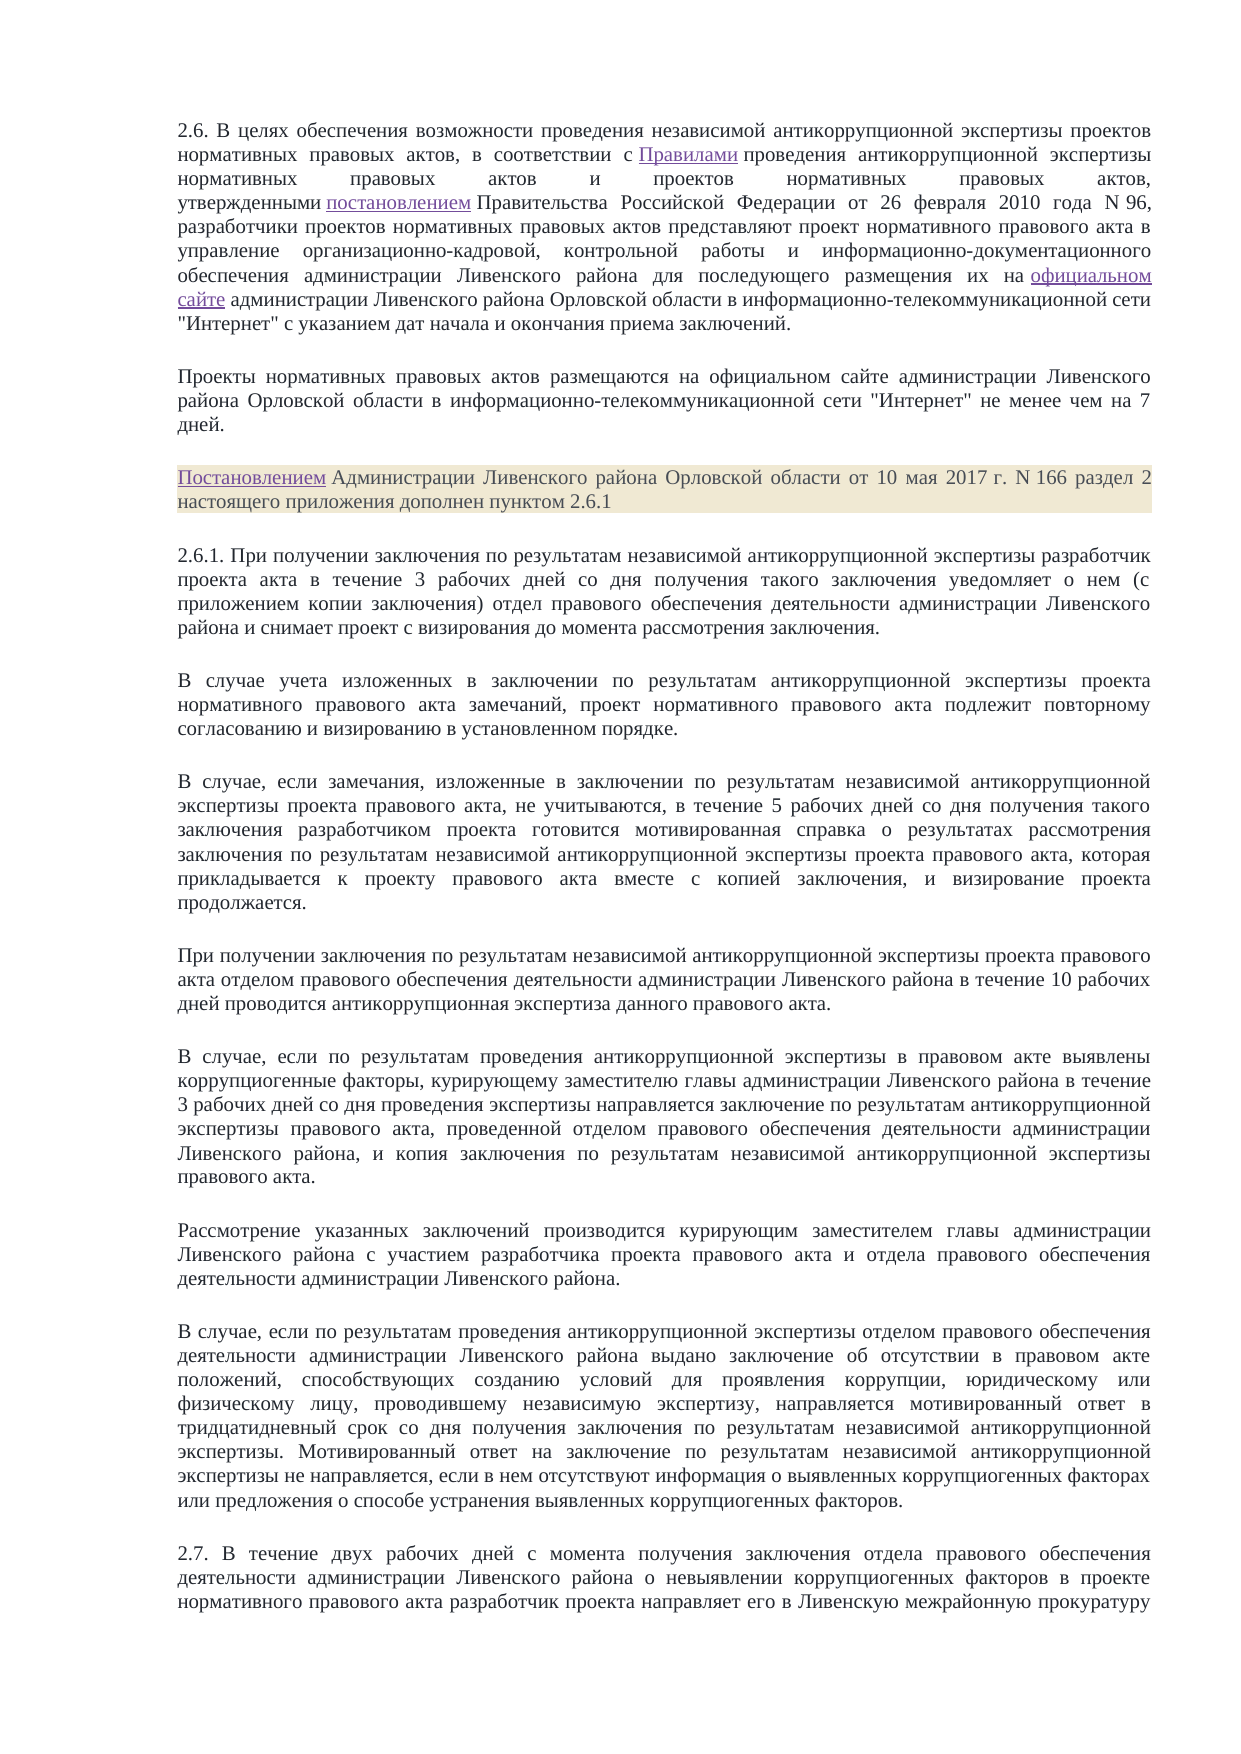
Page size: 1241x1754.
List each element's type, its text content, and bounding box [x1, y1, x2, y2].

text В случае, если по результатам проведения антикоррупционной экспертизы в правовом акте выявлены коррупциогенные факторы, курирующему заместителю главы администрации Ливенского района в течение 3 рабочих дней со дня проведения экспертизы направляется заключение по результатам антикоррупционной экспертизы правового акта, проведенной отделом правового обеспечения деятельности администрации Ливенского района, и копия заключения по результатам независимой антикоррупционной экспертизы правового акта. [177, 1044, 1152, 1188]
text В случае, если замечания, изложенные в заключении по результатам независимой антикоррупционной экспертизы проекта правового акта, не учитываются, в течение 5 рабочих дней со дня получения такого заключения разработчиком проекта готовится мотивированная справка о результатах рассмотрения заключения по результатам независимой антикоррупционной экспертизы проекта правового акта, которая прикладывается к проекту правового акта вместе с копией заключения, и визирование проекта продолжается. [177, 769, 1152, 914]
text 2.6.1. При получении заключения по результатам независимой антикоррупционной экспертизы разработчик проекта акта в течение 3 рабочих дней со дня получения такого заключения уведомляет о нем (с приложением копии заключения) отдел правового обеспечения деятельности администрации Ливенского района и снимает проект с визирования до момента рассмотрения заключения. [177, 542, 1152, 639]
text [177, 1541, 1152, 1613]
text При получении заключения по результатам независимой антикоррупционной экспертизы проекта правового акта отделом правового обеспечения деятельности администрации Ливенского района в течение 10 рабочих дней проводится антикоррупционная экспертиза данного правового акта. [177, 943, 1152, 1015]
text Рассмотрение указанных заключений производится курирующим заместителем главы администрации Ливенского района с участием разработчика проекта правового акта и отдела правового обеспечения деятельности администрации Ливенского района. [177, 1218, 1152, 1290]
text Проекты нормативных правовых актов размещаются на официальном сайте администрации Ливенского района Орловской области в информационно-телекоммуникационной сети "Интернет" не менее чем на 7 дней. [177, 364, 1152, 436]
text В случае, если по результатам проведения антикоррупционной экспертизы отделом правового обеспечения деятельности администрации Ливенского района выдано заключение об отсутствии в правовом акте положений, способствующих созданию условий для проявления коррупции, юридическому или физическому лицу, проводившему независимую экспертизу, направляется мотивированный ответ в тридцатидневный срок со дня получения заключения по результатам независимой антикоррупционной экспертизы. Мотивированный ответ на заключение по результатам независимой антикоррупционной экспертизы не направляется, если в нем отсутствуют информация о выявленных коррупциогенных факторах или предложения о способе устранения выявленных коррупциогенных факторов. [177, 1319, 1152, 1512]
text 2.6. В целях обеспечения возможности проведения независимой антикоррупционной экспертизы проектов нормативных правовых актов, в соответствии с Правилами проведения антикоррупционной экспертизы нормативных правовых актов и проектов нормативных правовых актов, утвержденными постановлением Правительства Российской Федерации от 26 февраля 2010 года N 96, разработчики проектов нормативных правовых актов представляют проект нормативного правового акта в управление организационно-кадровой, контрольной работы и информационно-документационного обеспечения администрации Ливенского района для последующего размещения их на официальном сайте администрации Ливенского района Орловской области в информационно-телекоммуникационной сети "Интернет" с указанием дат начала и окончания приема заключений. [177, 118, 1152, 335]
text В случае учета изложенных в заключении по результатам антикоррупционной экспертизы проекта нормативного правового акта замечаний, проект нормативного правового акта подлежит повторному согласованию и визированию в установленном порядке. [177, 668, 1152, 740]
text Постановлением Администрации Ливенского района Орловской области от 10 мая 2017 г. N 166 раздел 2 настоящего приложения дополнен пунктом 2.6.1 [177, 465, 1152, 513]
